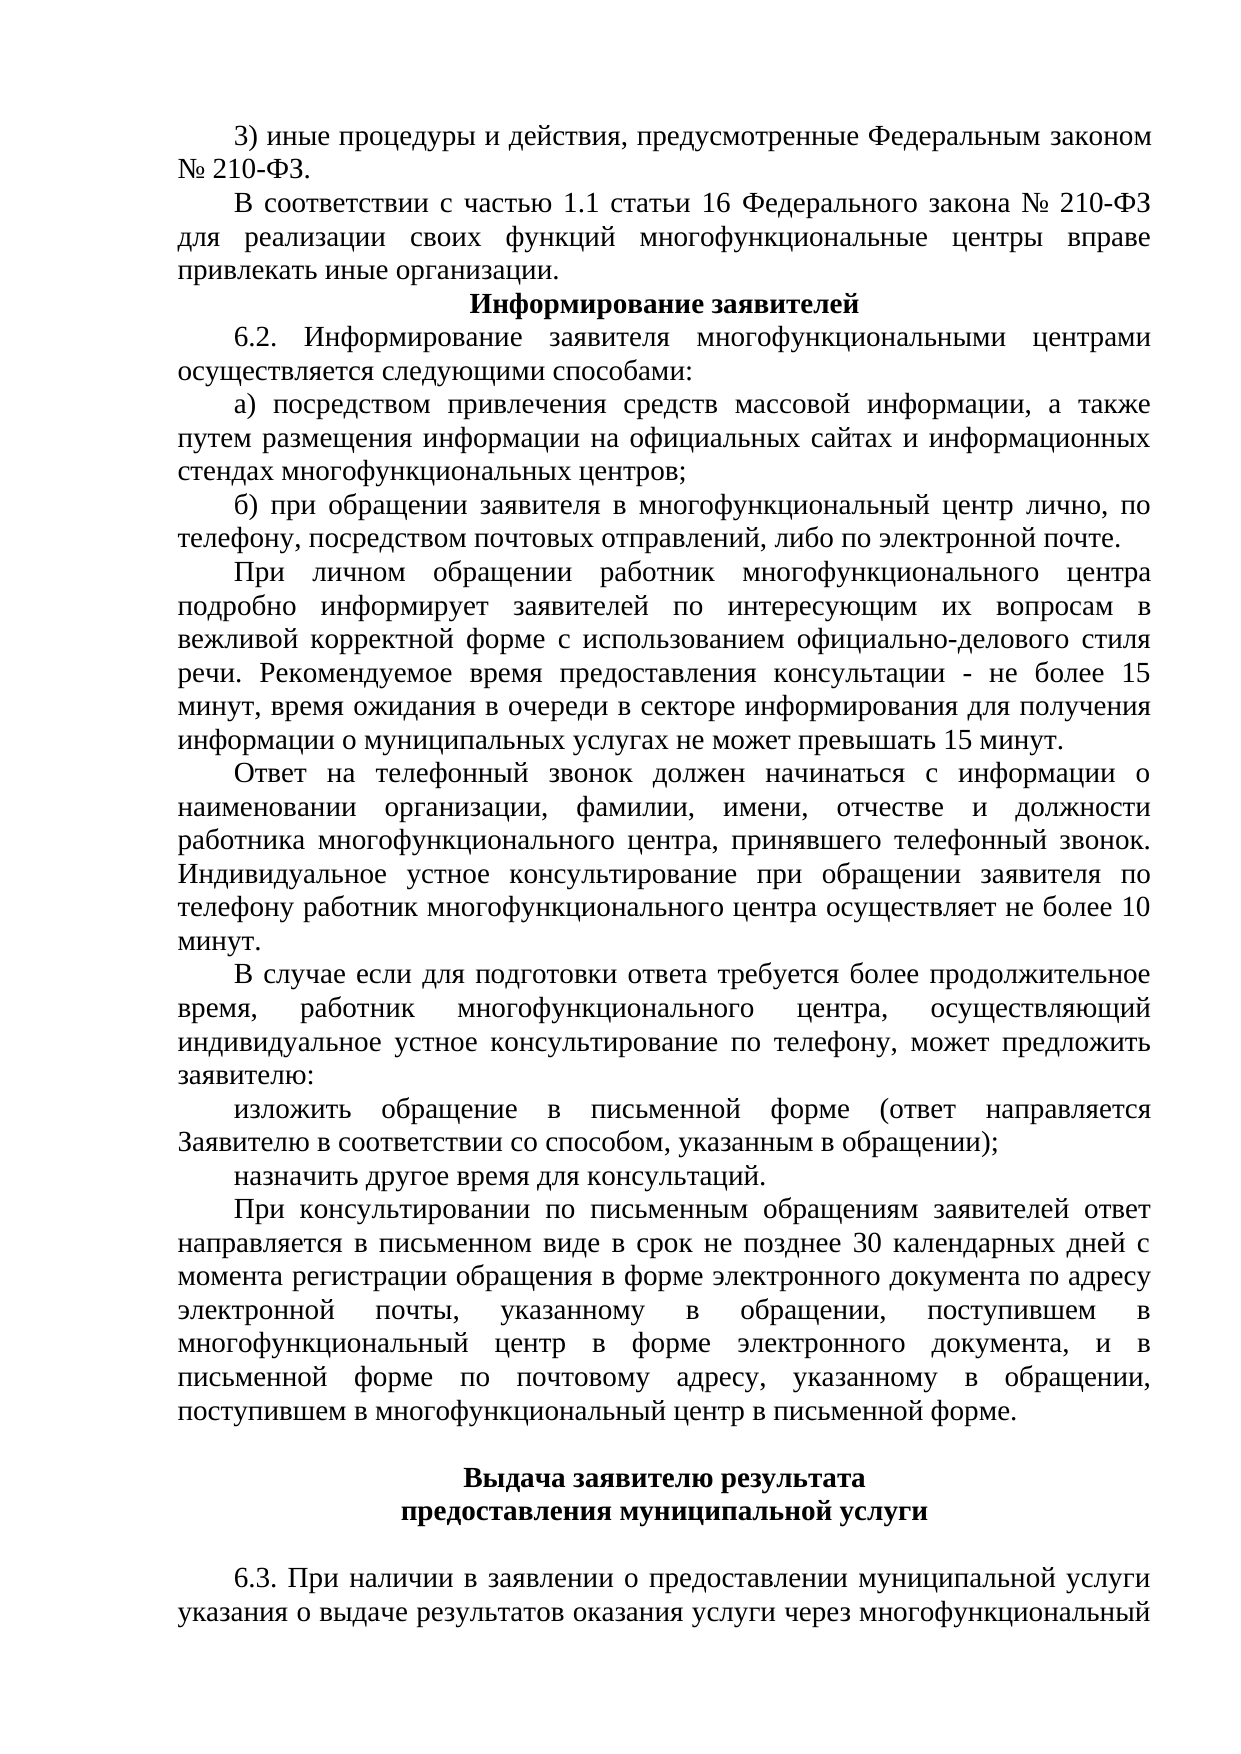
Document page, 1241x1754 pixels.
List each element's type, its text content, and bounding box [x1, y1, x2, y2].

text а) посредством привлечения средств массовой информации, а также путем размещения информации на официальных сайтах и информационных стендах многофункциональных центров; [177, 386, 1152, 487]
text Ответ на телефонный звонок должен начинаться с информации о наименовании организации, фамилии, имени, отчестве и должности работника многофункционального центра, принявшего телефонный звонок. Индивидуальное устное консультирование при обращении заявителя по телефону работник многофункционального центра осуществляет не более 10 минут. [177, 755, 1152, 957]
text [177, 1560, 1152, 1627]
text б) при обращении заявителя в многофункциональный центр лично, по телефону, посредством почтовых отправлений, либо по электронной почте. [177, 487, 1152, 554]
text 3) иные процедуры и действия, предусмотренные Федеральным законом № 210-ФЗ. [177, 118, 1152, 185]
text изложить обращение в письменной форме (ответ направляется Заявителю в соответствии со способом, указанным в обращении); [177, 1091, 1152, 1158]
text 6.2. Информирование заявителя многофункциональными центрами осуществляется следующими способами: [177, 319, 1152, 386]
text При консультировании по письменным обращениям заявителей ответ направляется в письменном виде в срок не позднее 30 календарных дней с момента регистрации обращения в форме электронного документа по адресу электронной почты, указанному в обращении, поступившем в многофункциональный центр в форме электронного документа, и в письменной форме по почтовому адресу, указанному в обращении, поступившем в многофункциональный центр в письменной форме. [177, 1191, 1152, 1426]
title предоставления муниципальной услуги [177, 1493, 1152, 1527]
text При личном обращении работник многофункционального центра подробно информирует заявителей по интересующим их вопросам в вежливой корректной форме с использованием официально-делового стиля речи. Рекомендуемое время предоставления консультации - не более 15 минут, время ожидания в очереди в секторе информирования для получения информации о муниципальных услугах не может превышать 15 минут. [177, 554, 1152, 755]
text В случае если для подготовки ответа требуется более продолжительное время, работник многофункционального центра, осуществляющий индивидуальное устное консультирование по телефону, может предложить заявителю: [177, 957, 1152, 1091]
title Выдача заявителю результата [177, 1460, 1152, 1493]
text назначить другое время для консультаций. [177, 1158, 1152, 1191]
text В соответствии с частью 1.1 статьи 16 Федерального закона № 210-ФЗ для реализации своих функций многофункциональные центры вправе привлекать иные организации. [177, 185, 1152, 286]
title Информирование заявителей [177, 286, 1152, 319]
